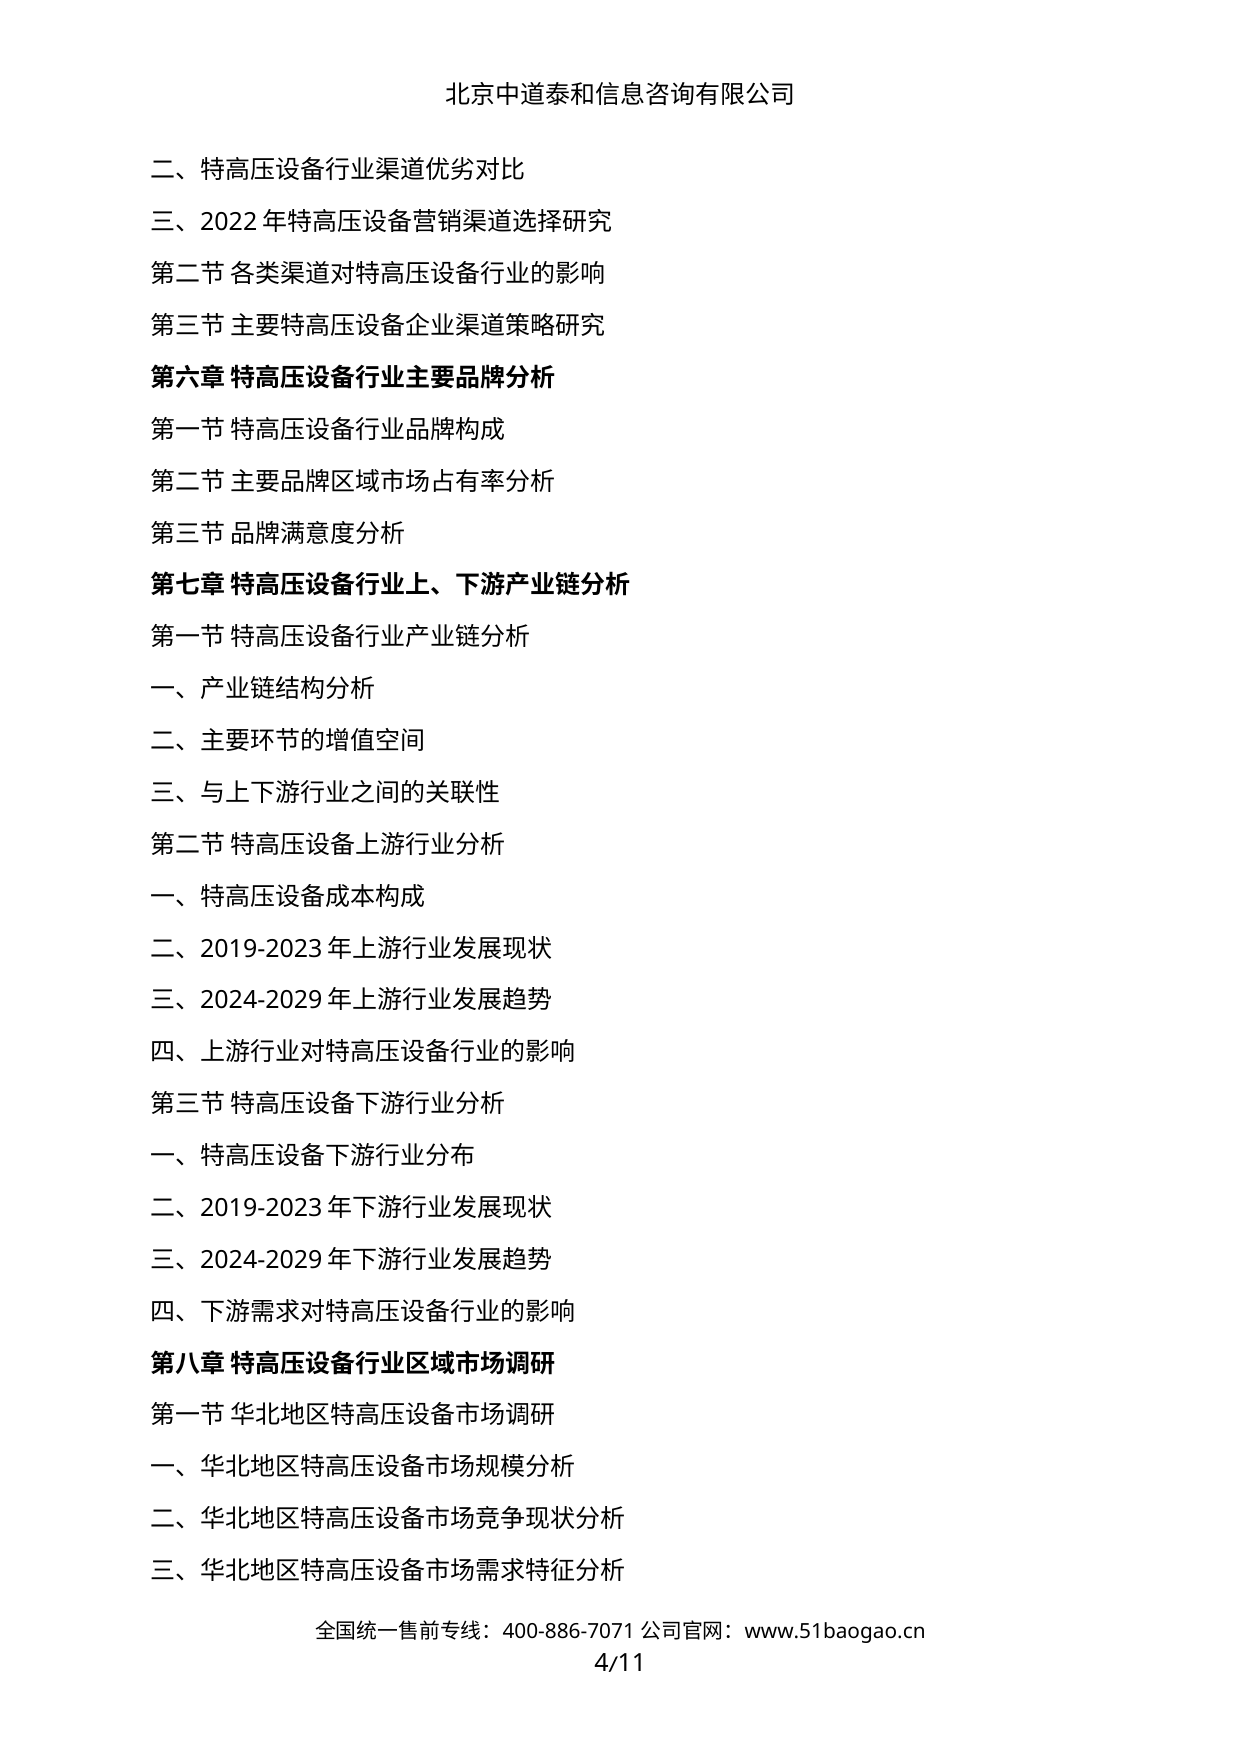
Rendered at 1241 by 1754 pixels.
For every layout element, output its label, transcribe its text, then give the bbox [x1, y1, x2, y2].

text 第一节 特高压设备行业品牌构成 [150, 409, 1090, 446]
text 三、华北地区特高压设备市场需求特征分析 [150, 1551, 1090, 1587]
text 二、特高压设备行业渠道优劣对比 [150, 150, 1090, 186]
text 三、2024-2029年下游行业发展趋势 [150, 1239, 1090, 1276]
text 第三节 特高压设备下游行业分析 [150, 1084, 1090, 1120]
text 一、特高压设备成本构成 [150, 876, 1090, 912]
text 第七章 特高压设备行业上、下游产业链分析 [150, 565, 1090, 601]
text 一、产业链结构分析 [150, 669, 1090, 705]
text 二、2019-2023年下游行业发展现状 [150, 1187, 1090, 1224]
text 第三节 品牌满意度分析 [150, 513, 1090, 549]
text 一、华北地区特高压设备市场规模分析 [150, 1447, 1090, 1483]
text 第一节 华北地区特高压设备市场调研 [150, 1395, 1090, 1431]
text 第二节 主要品牌区域市场占有率分析 [150, 461, 1090, 497]
text 二、2019-2023年上游行业发展现状 [150, 928, 1090, 964]
text 四、上游行业对特高压设备行业的影响 [150, 1032, 1090, 1068]
text 四、下游需求对特高压设备行业的影响 [150, 1291, 1090, 1327]
text 第六章 特高压设备行业主要品牌分析 [150, 357, 1090, 394]
text 二、主要环节的增值空间 [150, 721, 1090, 757]
text 第二节 各类渠道对特高压设备行业的影响 [150, 254, 1090, 290]
text 第八章 特高压设备行业区域市场调研 [150, 1343, 1090, 1379]
text 三、2024-2029年上游行业发展趋势 [150, 980, 1090, 1016]
text 第一节 特高压设备行业产业链分析 [150, 617, 1090, 653]
text 第二节 特高压设备上游行业分析 [150, 824, 1090, 861]
text 一、特高压设备下游行业分布 [150, 1136, 1090, 1172]
text 二、华北地区特高压设备市场竞争现状分析 [150, 1499, 1090, 1535]
text 三、与上下游行业之间的关联性 [150, 772, 1090, 809]
text 第三节 主要特高压设备企业渠道策略研究 [150, 306, 1090, 342]
text 三、2022年特高压设备营销渠道选择研究 [150, 202, 1090, 238]
